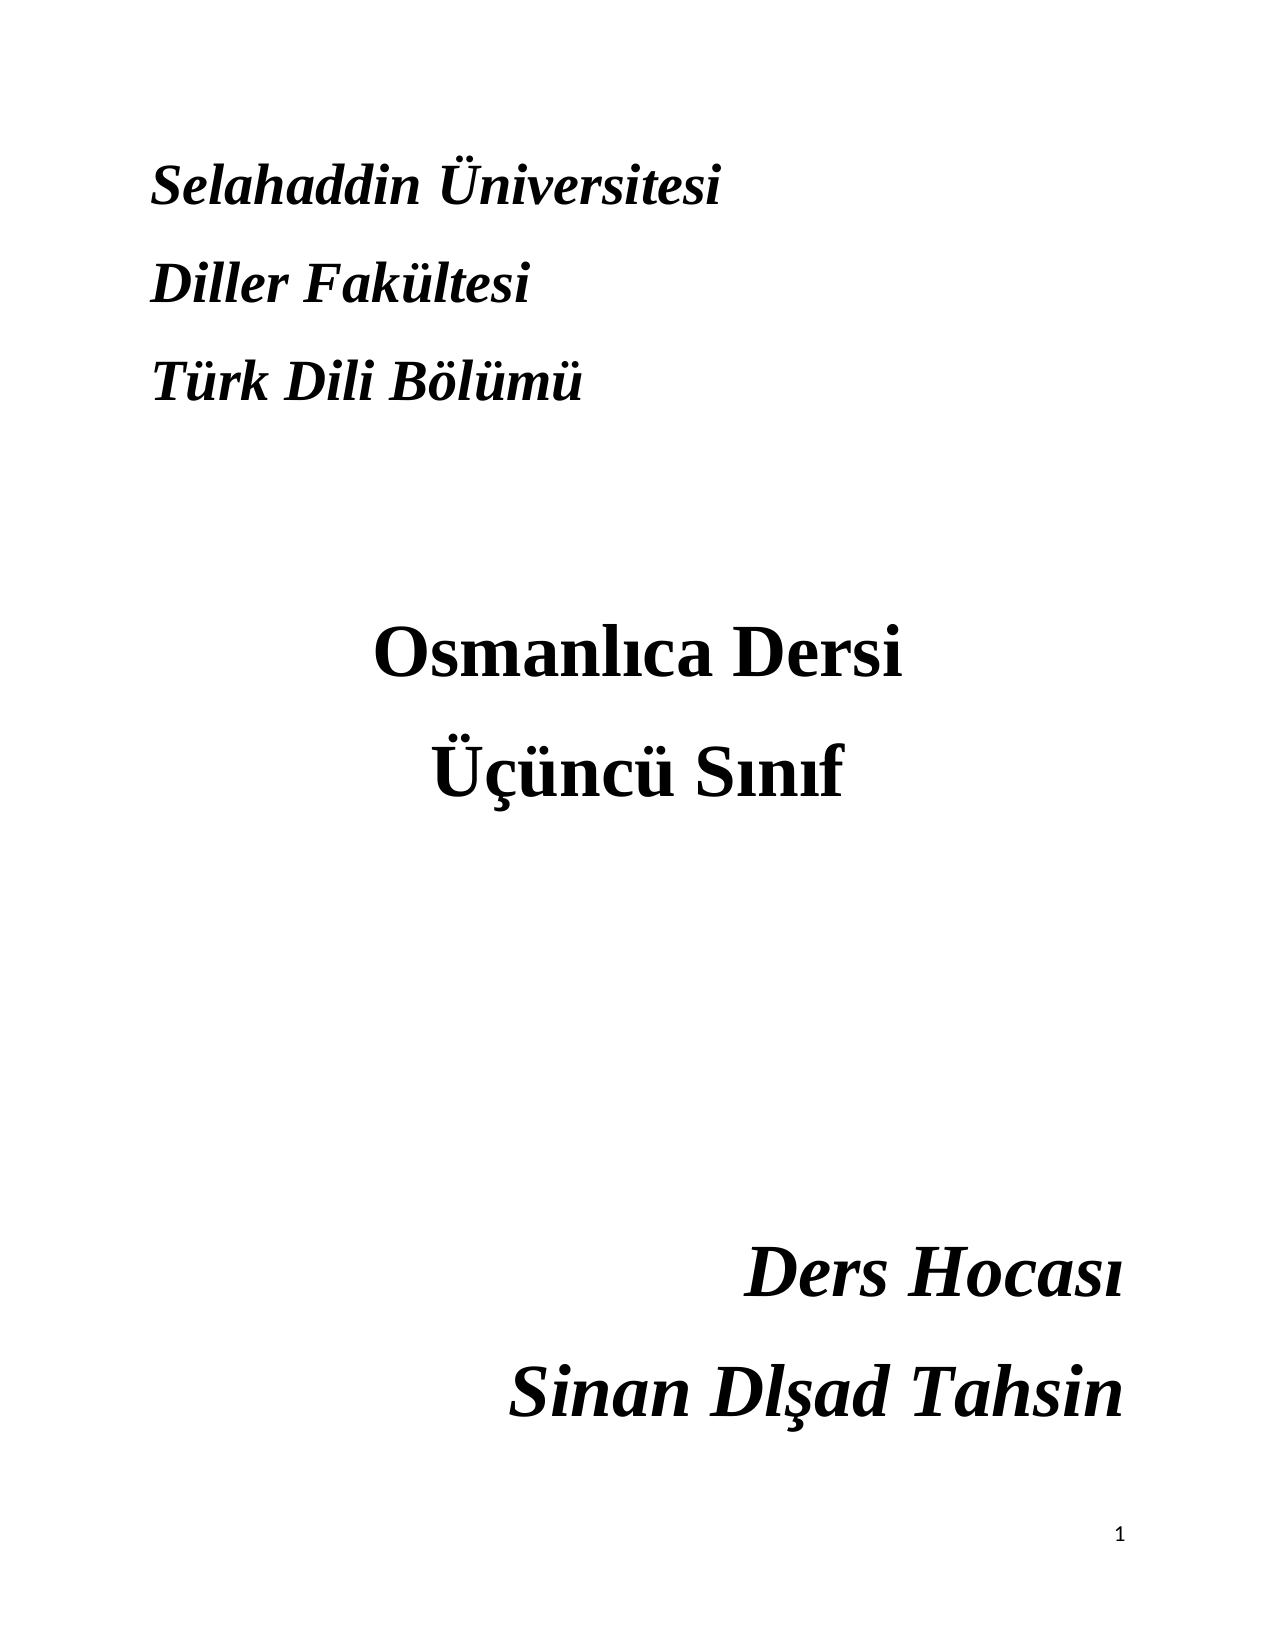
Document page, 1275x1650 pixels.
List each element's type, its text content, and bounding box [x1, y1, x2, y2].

text Osmanlıca Dersi [150, 607, 1125, 693]
text Selahaddin Üniversitesi [150, 150, 1125, 217]
text Türk Dili Bölümü [150, 346, 1125, 413]
text Diller Fakültesi [150, 248, 1125, 315]
text Üçüncü Sınıf [150, 727, 1125, 813]
text Ders Hocası [150, 1226, 1125, 1312]
text Sinan Dlşad Tahsin [150, 1346, 1125, 1432]
